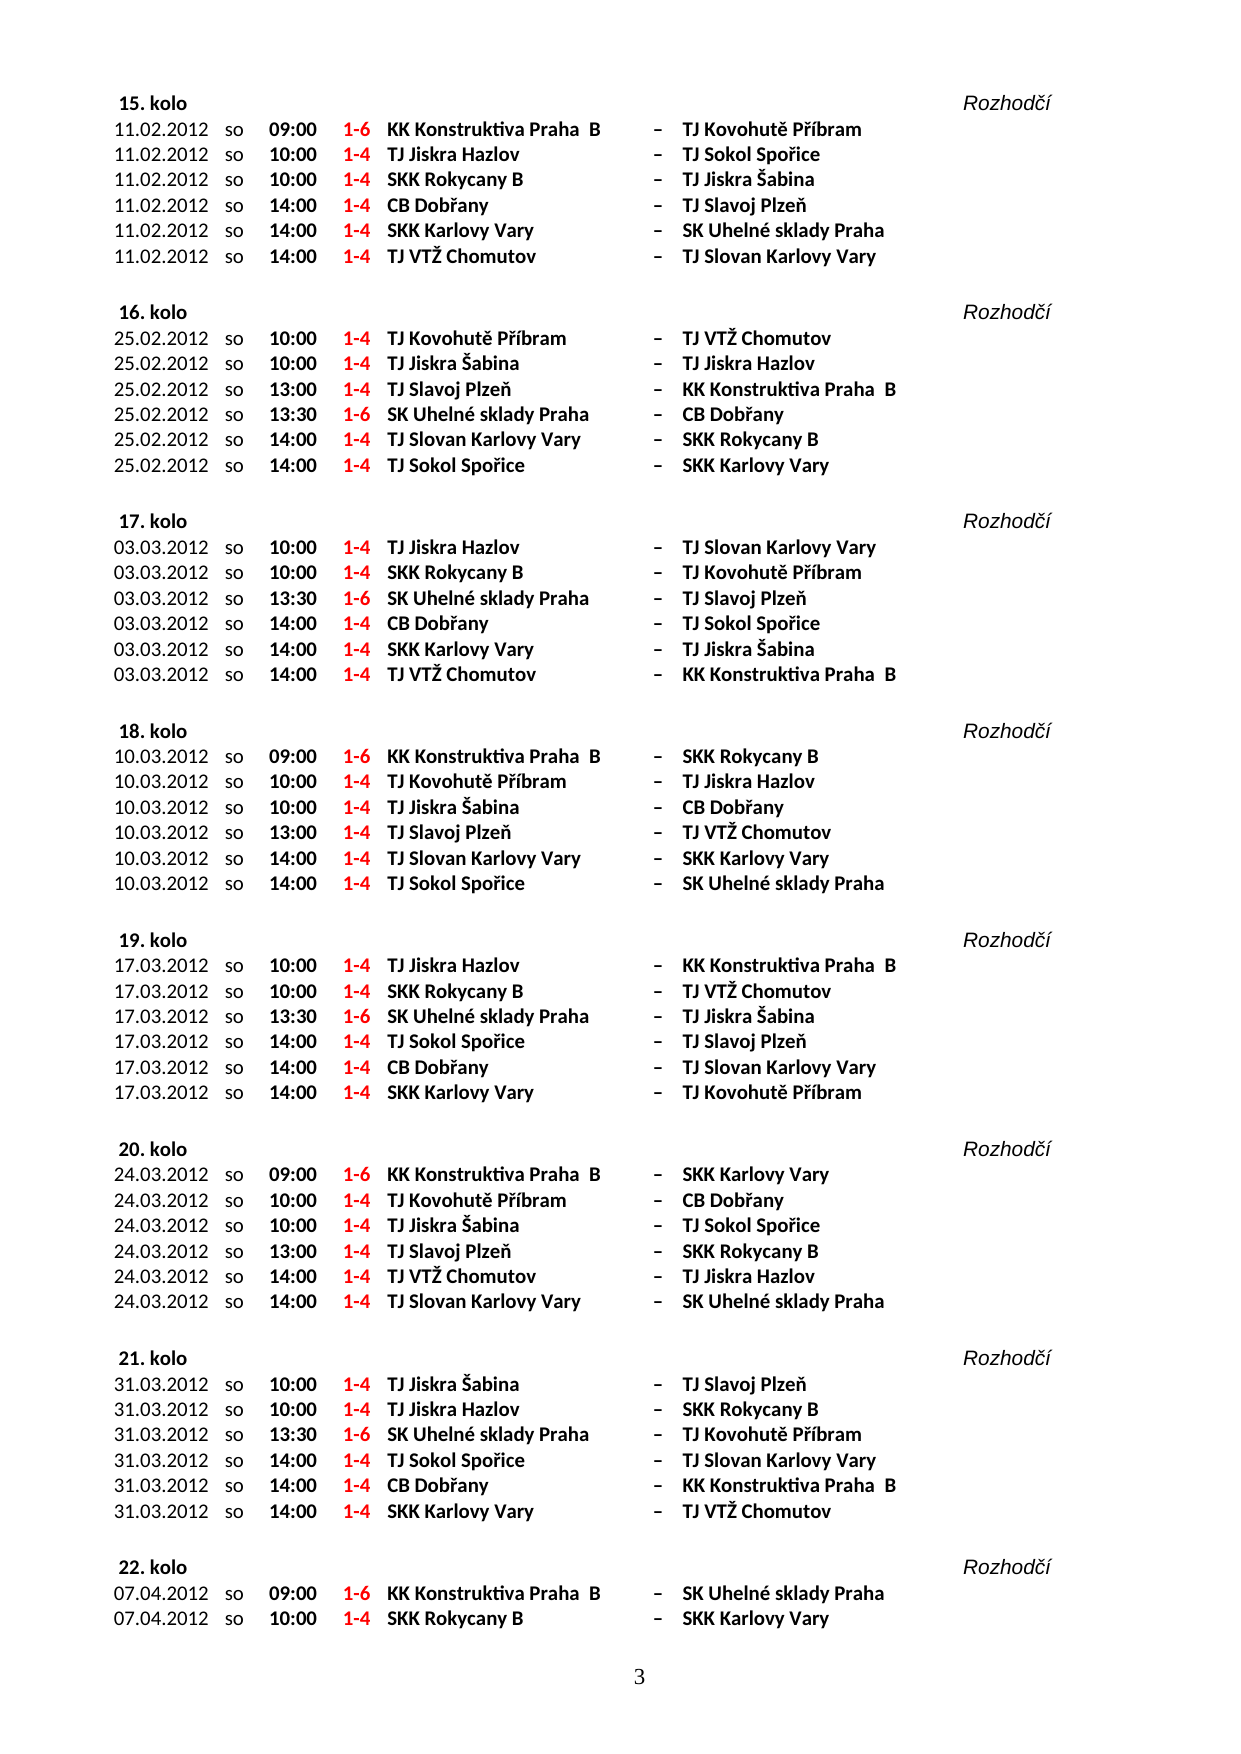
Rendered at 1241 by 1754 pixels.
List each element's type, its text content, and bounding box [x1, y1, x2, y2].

text 25.02.2012 so 13:00 1-4 TJ Slavoj Plzeň – KK Konstruktiva Praha B [114, 376, 1137, 401]
text 31.03.2012 so 14:00 1-4 SKK Karlovy Vary – TJ VTŽ Chomutov [114, 1498, 1137, 1523]
text 07.04.2012 so 09:00 1-6 KK Konstruktiva Praha B – SK Uhelné sklady Praha [114, 1580, 1137, 1605]
text 25.02.2012 so 14:00 1-4 TJ Slovan Karlovy Vary – SKK Rokycany B [114, 427, 1137, 452]
text 03.03.2012 so 10:00 1-4 SKK Rokycany B – TJ Kovohutě Příbram [114, 559, 1137, 585]
text 10.03.2012 so 09:00 1-6 KK Konstruktiva Praha B – SKK Rokycany B [114, 743, 1137, 769]
text 24.03.2012 so 10:00 1-4 TJ Kovohutě Příbram – CB Dobřany [114, 1187, 1137, 1212]
text 24.03.2012 so 10:00 1-4 TJ Jiskra Šabina – TJ Sokol Spořice [114, 1212, 1137, 1238]
text 17.03.2012 so 14:00 1-4 SKK Karlovy Vary – TJ Kovohutě Příbram [114, 1079, 1137, 1105]
text 25.02.2012 so 13:30 1-6 SK Uhelné sklady Praha – CB Dobřany [114, 401, 1137, 427]
text 17.03.2012 so 10:00 1-4 SKK Rokycany B – TJ VTŽ Chomutov [114, 978, 1137, 1003]
text 11.02.2012 so 09:00 1-6 KK Konstruktiva Praha B – TJ Kovohutě Příbram [114, 116, 1137, 141]
text 16. kolo Rozhodčí [114, 268, 1137, 325]
text 11.02.2012 so 14:00 1-4 TJ VTŽ Chomutov – TJ Slovan Karlovy Vary [114, 243, 1137, 268]
text 17.03.2012 so 10:00 1-4 TJ Jiskra Hazlov – KK Konstruktiva Praha B [114, 952, 1137, 978]
text 24.03.2012 so 13:00 1-4 TJ Slavoj Plzeň – SKK Rokycany B [114, 1238, 1137, 1263]
text 11.02.2012 so 14:00 1-4 SKK Karlovy Vary – SK Uhelné sklady Praha [114, 217, 1137, 243]
text 22. kolo Rozhodčí [114, 1523, 1137, 1580]
text 07.04.2012 so 10:00 1-4 SKK Rokycany B – SKK Karlovy Vary [114, 1605, 1137, 1631]
text 31.03.2012 so 13:30 1-6 SK Uhelné sklady Praha – TJ Kovohutě Příbram [114, 1422, 1137, 1447]
text 11.02.2012 so 14:00 1-4 CB Dobřany – TJ Slavoj Plzeň [114, 192, 1137, 217]
text 21. kolo Rozhodčí [114, 1314, 1137, 1371]
text 10.03.2012 so 10:00 1-4 TJ Kovohutě Příbram – TJ Jiskra Hazlov [114, 769, 1137, 794]
text 25.02.2012 so 14:00 1-4 TJ Sokol Spořice – SKK Karlovy Vary [114, 452, 1137, 477]
text 17.03.2012 so 13:30 1-6 SK Uhelné sklady Praha – TJ Jiskra Šabina [114, 1003, 1137, 1029]
text 24.03.2012 so 14:00 1-4 TJ VTŽ Chomutov – TJ Jiskra Hazlov [114, 1263, 1137, 1289]
text 18. kolo Rozhodčí [114, 687, 1137, 743]
text 31.03.2012 so 14:00 1-4 CB Dobřany – KK Konstruktiva Praha B [114, 1472, 1137, 1498]
text 24.03.2012 so 14:00 1-4 TJ Slovan Karlovy Vary – SK Uhelné sklady Praha [114, 1289, 1137, 1314]
text 20. kolo Rozhodčí [114, 1105, 1137, 1162]
text 03.03.2012 so 14:00 1-4 CB Dobřany – TJ Sokol Spořice [114, 610, 1137, 636]
text 03.03.2012 so 10:00 1-4 TJ Jiskra Hazlov – TJ Slovan Karlovy Vary [114, 534, 1137, 559]
text 25.02.2012 so 10:00 1-4 TJ Jiskra Šabina – TJ Jiskra Hazlov [114, 350, 1137, 376]
text 17. kolo Rozhodčí [114, 477, 1137, 534]
text 31.03.2012 so 10:00 1-4 TJ Jiskra Šabina – TJ Slavoj Plzeň [114, 1371, 1137, 1396]
text 10.03.2012 so 14:00 1-4 TJ Slovan Karlovy Vary – SKK Karlovy Vary [114, 845, 1137, 870]
text 03.03.2012 so 14:00 1-4 SKK Karlovy Vary – TJ Jiskra Šabina [114, 636, 1137, 661]
text 31.03.2012 so 10:00 1-4 TJ Jiskra Hazlov – SKK Rokycany B [114, 1396, 1137, 1422]
text 17.03.2012 so 14:00 1-4 CB Dobřany – TJ Slovan Karlovy Vary [114, 1054, 1137, 1079]
text 31.03.2012 so 14:00 1-4 TJ Sokol Spořice – TJ Slovan Karlovy Vary [114, 1447, 1137, 1472]
text 03.03.2012 so 14:00 1-4 TJ VTŽ Chomutov – KK Konstruktiva Praha B [114, 661, 1137, 687]
text 19. kolo Rozhodčí [114, 896, 1137, 952]
text 15. kolo Rozhodčí [114, 59, 1137, 116]
text 11.02.2012 so 10:00 1-4 TJ Jiskra Hazlov – TJ Sokol Spořice [114, 141, 1137, 167]
text 24.03.2012 so 09:00 1-6 KK Konstruktiva Praha B – SKK Karlovy Vary [114, 1162, 1137, 1187]
text 25.02.2012 so 10:00 1-4 TJ Kovohutě Příbram – TJ VTŽ Chomutov [114, 325, 1137, 350]
text 10.03.2012 so 13:00 1-4 TJ Slavoj Plzeň – TJ VTŽ Chomutov [114, 819, 1137, 845]
text 03.03.2012 so 13:30 1-6 SK Uhelné sklady Praha – TJ Slavoj Plzeň [114, 585, 1137, 610]
text 10.03.2012 so 10:00 1-4 TJ Jiskra Šabina – CB Dobřany [114, 794, 1137, 819]
text 11.02.2012 so 10:00 1-4 SKK Rokycany B – TJ Jiskra Šabina [114, 167, 1137, 192]
text 17.03.2012 so 14:00 1-4 TJ Sokol Spořice – TJ Slavoj Plzeň [114, 1029, 1137, 1054]
text 10.03.2012 so 14:00 1-4 TJ Sokol Spořice – SK Uhelné sklady Praha [114, 870, 1137, 896]
